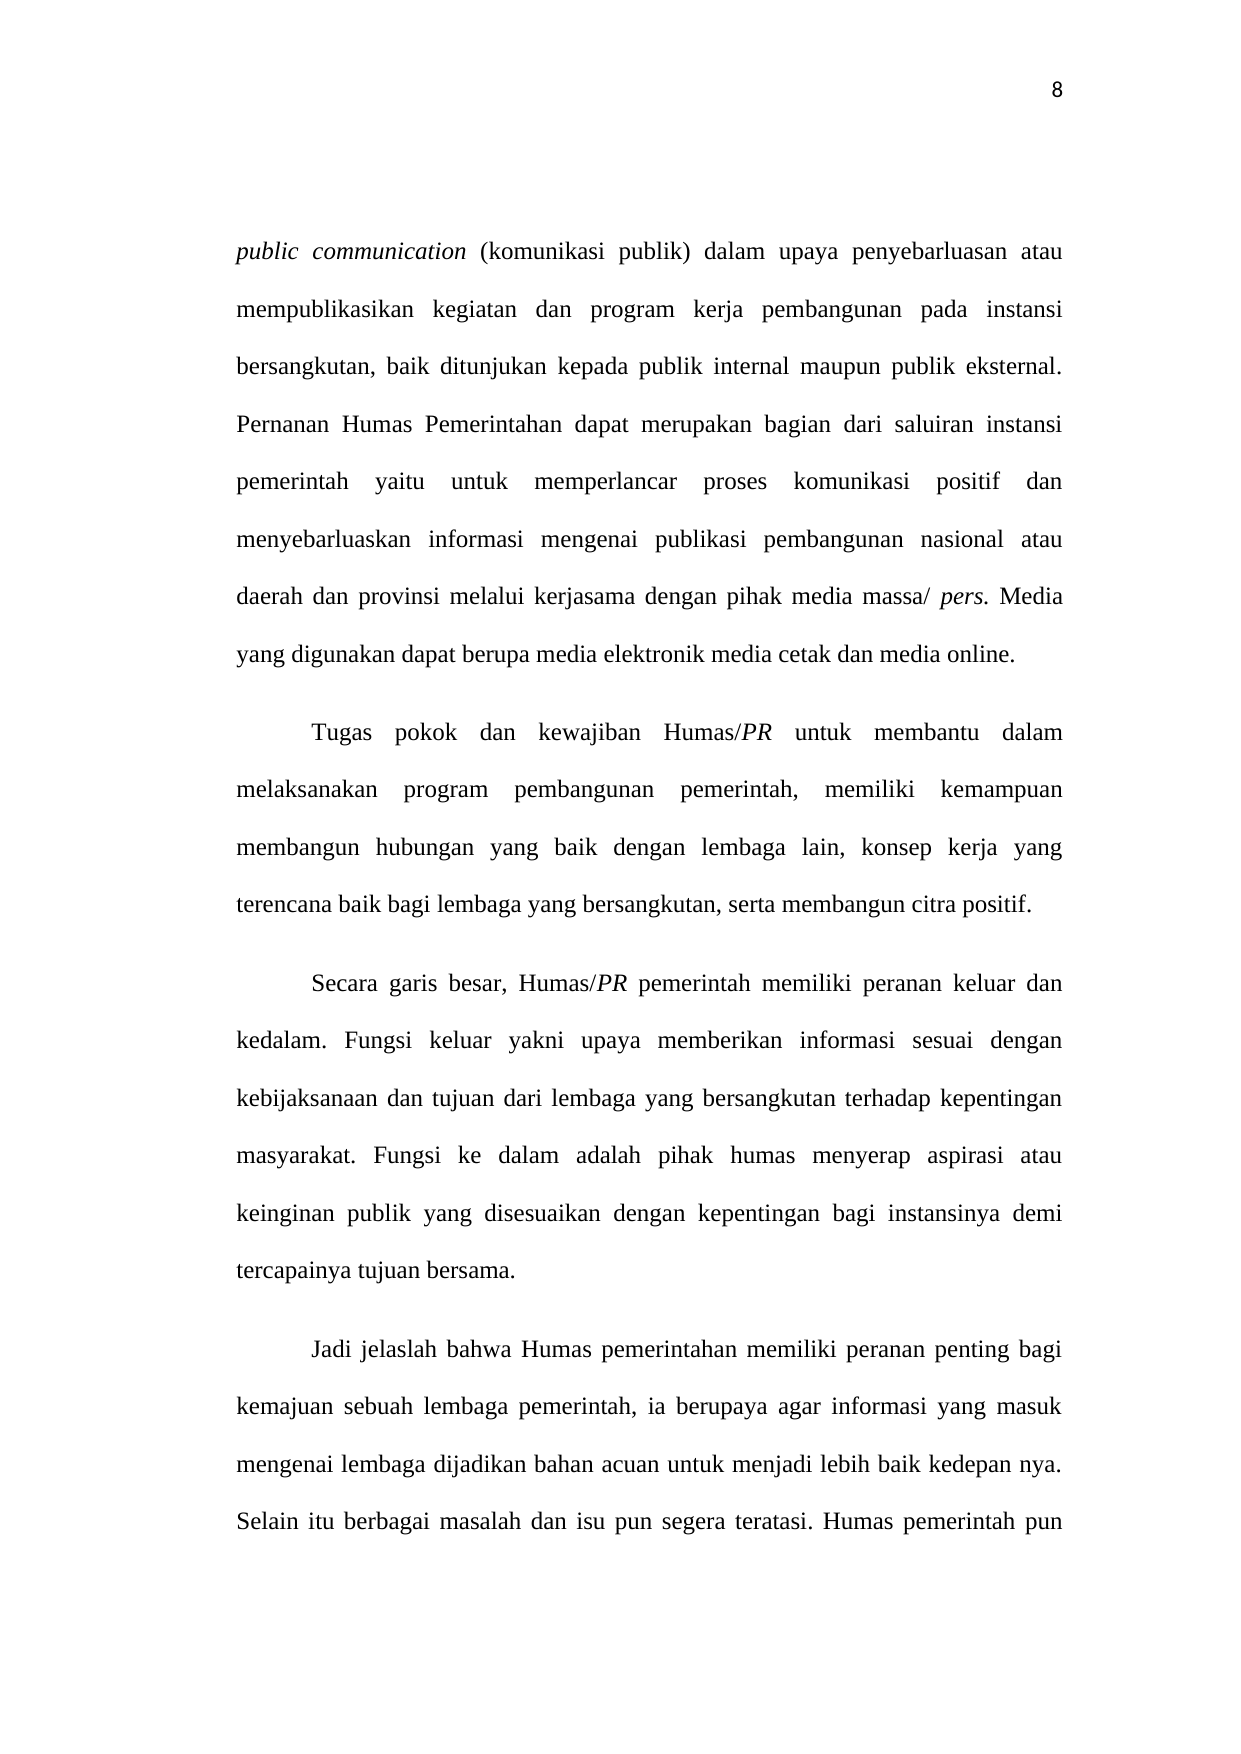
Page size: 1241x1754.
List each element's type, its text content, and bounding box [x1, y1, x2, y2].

text Secara garis besar, Humas/PR pemerintah memiliki peranan keluar dan kedalam. Fungsi keluar yakni upaya memberikan informasi sesuai dengan kebijaksanaan dan tujuan dari lembaga yang bersangkutan terhadap kepentingan masyarakat. Fungsi ke dalam adalah pihak humas menyerap aspirasi atau keinginan publik yang disesuaikan dengan kepentingan bagi instansinya demi tercapainya tujuan bersama. [236, 968, 1063, 1284]
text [236, 236, 1063, 667]
text Tugas pokok dan kewajiban Humas/PR untuk membantu dalam melaksanakan program pembangunan pemerintah, memiliki kemampuan membangun hubungan yang baik dengan lembaga lain, konsep kerja yang terencana baik bagi lembaga yang bersangkutan, serta membangun citra positif. [236, 717, 1063, 918]
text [236, 1334, 1063, 1535]
